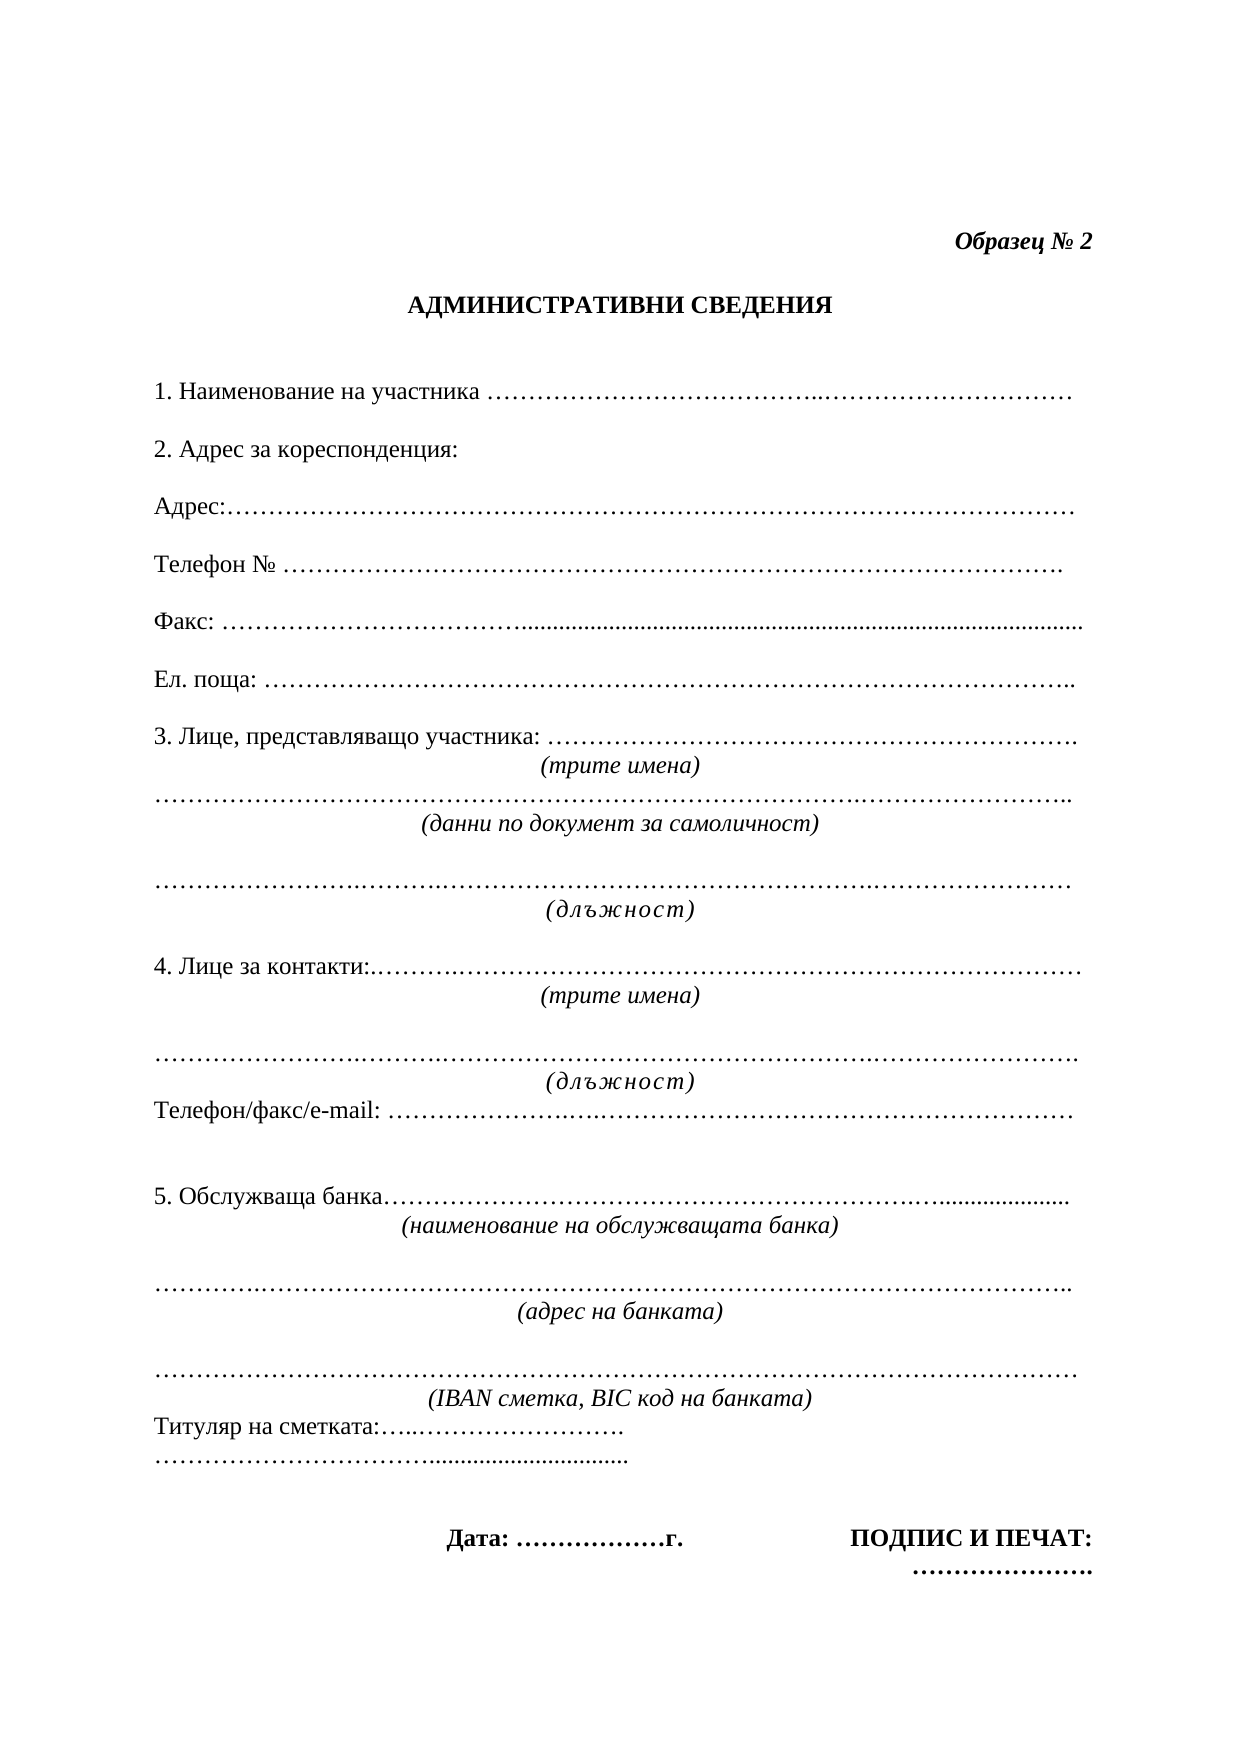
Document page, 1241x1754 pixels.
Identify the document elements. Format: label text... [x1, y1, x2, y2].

text (длъжност) [153, 894, 1087, 923]
text ………………………………………………………………………….…………………….. [153, 779, 1087, 808]
text 2. Адрес за кореспонденция: [153, 434, 1087, 463]
text Адрес:………………………………………………………………………………………… [153, 491, 1087, 520]
text ………….…………………………………………………………………………………….. [153, 1268, 1087, 1296]
text (адрес на банката) [153, 1296, 1087, 1325]
text (трите имена) [153, 750, 1087, 779]
text Образец № 2 [260, 226, 1093, 255]
text Факс: ……………………………….......................................................................................... [153, 606, 1087, 635]
text Телефон/факс/е-mail: ………………….….………………………………………………… [153, 1095, 1087, 1124]
text Телефон № …………………………………………………………………………………. [153, 549, 1087, 578]
text ………………………………………………………………………………………………… [153, 1354, 1087, 1383]
text (длъжност) [153, 1066, 1087, 1095]
text (трите имена) [153, 980, 1087, 1009]
text (наименование на обслужващата банка) [153, 1210, 1087, 1239]
text …………………….……….…………………………………………….……………………. [153, 1038, 1087, 1066]
text 4. Лице за контакти:.……….………………………………………………………………… [153, 951, 1087, 980]
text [260, 1523, 1093, 1580]
text 1. Наименование на участника …………………………………..………………………… [153, 376, 1087, 405]
text Ел. поща: …………………………………………………………………………………….. [153, 664, 1087, 693]
text АДМИНИСТРАТИВНИ СВЕДЕНИЯ [153, 290, 1087, 319]
text …………………….……….…………………………………………….…………………… [153, 865, 1087, 894]
text 5. Обслужваща банка……………………………………………………….…..................... [153, 1181, 1087, 1210]
text (данни по документ за самоличност) [153, 808, 1087, 836]
text Титуляр на сметката:…..…………………….……………………………................................ [153, 1411, 1087, 1469]
text 3. Лице, представляващо участника: ………………………………………………………. [153, 721, 1087, 750]
text (IBAN сметка, BIC код на банката) [153, 1383, 1087, 1411]
